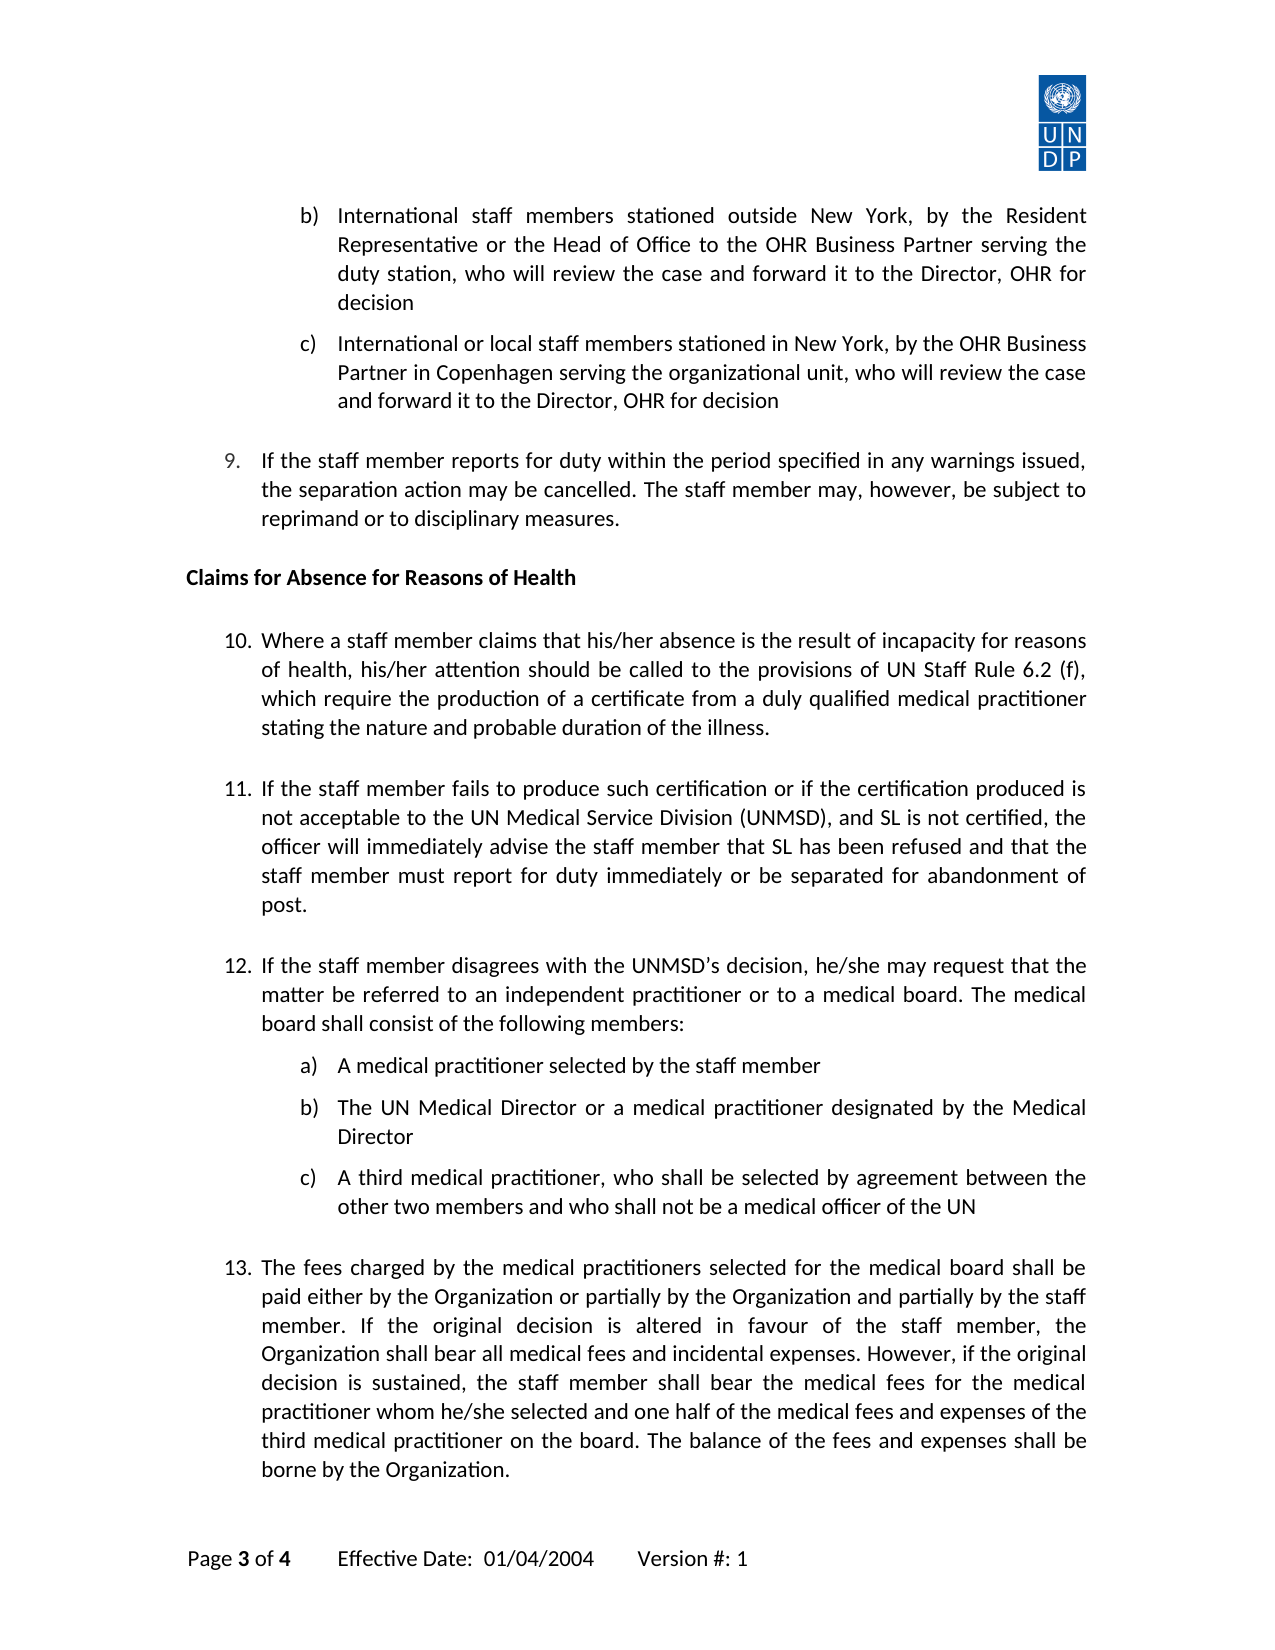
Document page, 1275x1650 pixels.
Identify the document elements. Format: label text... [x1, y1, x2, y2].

list A third medical practitioner, who shall be selected by agreement between the other two members and who shall not be a medical officer of the UN [300, 1163, 1088, 1220]
list If the staff member fails to produce such certification or if the certification produced is not acceptable to the UN Medical Service Division (UNMSD), and SL is not certified, the officer will immediately advise the staff member that SL has been refused and that the staff member must report for duty immediately or be separated for abandonment of post. [223, 774, 1088, 918]
list The UN Medical Director or a medical practitioner designated by the Medical Director [300, 1093, 1088, 1150]
list International or local staff members stationed in New York, by the OHR Business Partner in Copenhagen serving the organizational unit, who will review the case and forward it to the Director, OHR for decision [300, 329, 1088, 415]
subtitle Claims for Absence for Reasons of Health [186, 563, 1088, 592]
list If the staff member reports for duty within the period specified in any warnings issued, the separation action may be cancelled. The staff member may, however, be subject to reprimand or to disciplinary measures. [223, 446, 1088, 532]
list If the staff member disagrees with the UNMSD’s decision, he/she may request that the matter be referred to an independent practitioner or to a medical board. The medical board shall consist of the following members: [223, 951, 1088, 1038]
list International staff members stationed outside New York, by the Resident Representative or the Head of Office to the OHR Business Partner serving the duty station, who will review the case and forward it to the Director, OHR for decision [300, 201, 1088, 316]
picture [1037, 75, 1088, 173]
list The fees charged by the medical practitioners selected for the medical board shall be paid either by the Organization or partially by the Organization and partially by the staff member. If the original decision is altered in favour of the staff member, the Organization shall bear all medical fees and incidental expenses. However, if the original decision is sustained, the staff member shall bear the medical fees for the medical practitioner whom he/she selected and one half of the medical fees and expenses of the third medical practitioner on the board. The balance of the fees and expenses shall be borne by the Organization. [223, 1253, 1088, 1483]
list Where a staff member claims that his/her absence is the result of incapacity for reasons of health, his/her attention should be called to the provisions of UN Staff Rule 6.2 (f), which require the production of a certificate from a duly qualified medical practitioner stating the nature and probable duration of the illness. [223, 626, 1088, 741]
list A medical practitioner selected by the staff member [300, 1051, 1088, 1079]
